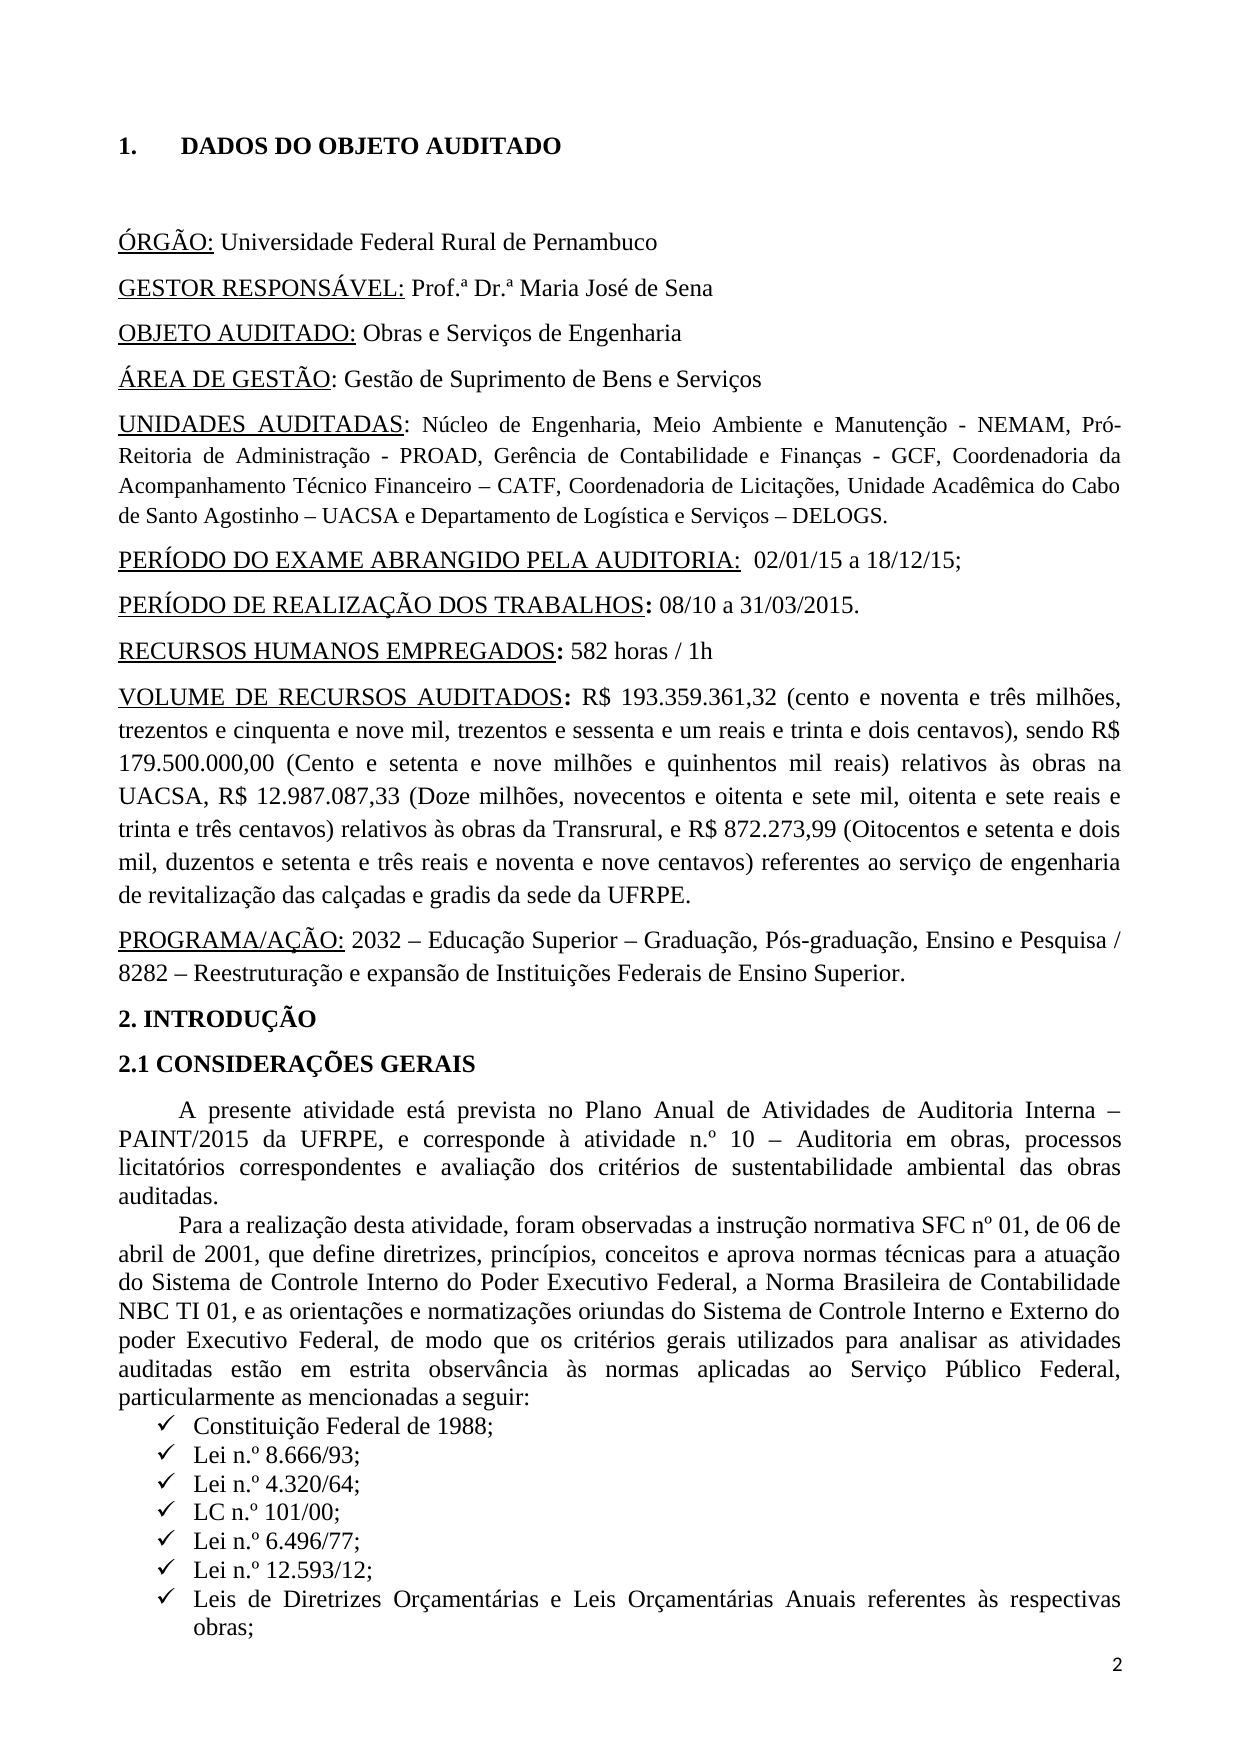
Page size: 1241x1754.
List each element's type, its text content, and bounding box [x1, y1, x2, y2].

text ÁREA DE GESTÃO: Gestão de Suprimento de Bens e Serviços [118, 364, 1122, 393]
text UNIDADES AUDITADAS: Núcleo de Engenharia, Meio Ambiente e Manutenção - NEMAM, Pró-Reitoria de Administração - PROAD, Gerência de Contabilidade e Finanças - GCF, Coordenadoria da Acompanhamento Técnico Financeiro – CATF, Coordenadoria de Licitações, Unidade Acadêmica do Cabo de Santo Agostinho – UACSA e Departamento de Logística e Serviços – DELOGS. [118, 409, 1122, 529]
subtitle 1. DADOS DO OBJETO AUDITADO [118, 131, 1122, 159]
text PROGRAMA/AÇÃO: 2032 – Educação Superior – Graduação, Pós-graduação, Ensino e Pesquisa / 8282 – Reestruturação e expansão de Instituições Federais de Ensino Superior. [118, 925, 1122, 987]
subtitle 2.1 CONSIDERAÇÕES GERAIS [118, 1049, 1122, 1078]
text ÓRGÃO: Universidade Federal Rural de Pernambuco [118, 227, 1122, 256]
text VOLUME DE RECURSOS AUDITADOS: R$ 193.359.361,32 (cento e noventa e três milhões, trezentos e cinquenta e nove mil, trezentos e sessenta e um reais e trinta e dois centavos), sendo R$ 179.500.000,00 (Cento e setenta e nove milhões e quinhentos mil reais) relativos às obras na UACSA, R$ 12.987.087,33 (Doze milhões, novecentos e oitenta e sete mil, oitenta e sete reais e trinta e três centavos) relativos às obras da Transrural, e R$ 872.273,99 (Oitocentos e setenta e dois mil, duzentos e setenta e três reais e noventa e nove centavos) referentes ao serviço de engenharia de revitalização das calçadas e gradis da sede da UFRPE. [118, 682, 1122, 908]
list Leis de Diretrizes Orçamentárias e Leis Orçamentárias Anuais referentes às respectivas obras; [156, 1584, 1122, 1641]
text A presente atividade está prevista no Plano Anual de Atividades de Auditoria Interna – PAINT/2015 da UFRPE, e corresponde à atividade n.º 10 – Auditoria em obras, processos licitatórios correspondentes e avaliação dos critérios de sustentabilidade ambiental das obras auditadas. [118, 1095, 1122, 1210]
text OBJETO AUDITADO: Obras e Serviços de Engenharia [118, 318, 1122, 347]
list Constituição Federal de 1988; [156, 1411, 1122, 1440]
list LC n.º 101/00; [156, 1497, 1122, 1526]
list Lei n.º 6.496/77; [156, 1526, 1122, 1555]
subtitle 2. INTRODUÇÃO [118, 1004, 1122, 1033]
text Para a realização desta atividade, foram observadas a instrução normativa SFC nº 01, de 06 de abril de 2001, que define diretrizes, princípios, conceitos e aprova normas técnicas para a atuação do Sistema de Controle Interno do Poder Executivo Federal, a Norma Brasileira de Contabilidade NBC TI 01, e as orientações e normatizações oriundas do Sistema de Controle Interno e Externo do poder Executivo Federal, de modo que os critérios gerais utilizados para analisar as atividades auditadas estão em estrita observância às normas aplicadas ao Serviço Público Federal, particularmente as mencionadas a seguir: [118, 1210, 1122, 1411]
list Lei n.º 12.593/12; [156, 1555, 1122, 1584]
text GESTOR RESPONSÁVEL: Prof.ª Dr.ª Maria José de Sena [118, 273, 1122, 302]
list Lei n.º 8.666/93; [156, 1440, 1122, 1469]
text RECURSOS HUMANOS EMPREGADOS: 582 horas / 1h [118, 636, 1122, 665]
list Lei n.º 4.320/64; [156, 1469, 1122, 1497]
text PERÍODO DE REALIZAÇÃO DOS TRABALHOS: 08/10 a 31/03/2015. [118, 591, 1122, 619]
text PERÍODO DO EXAME ABRANGIDO PELA AUDITORIA: 02/01/15 a 18/12/15; [118, 545, 1122, 574]
